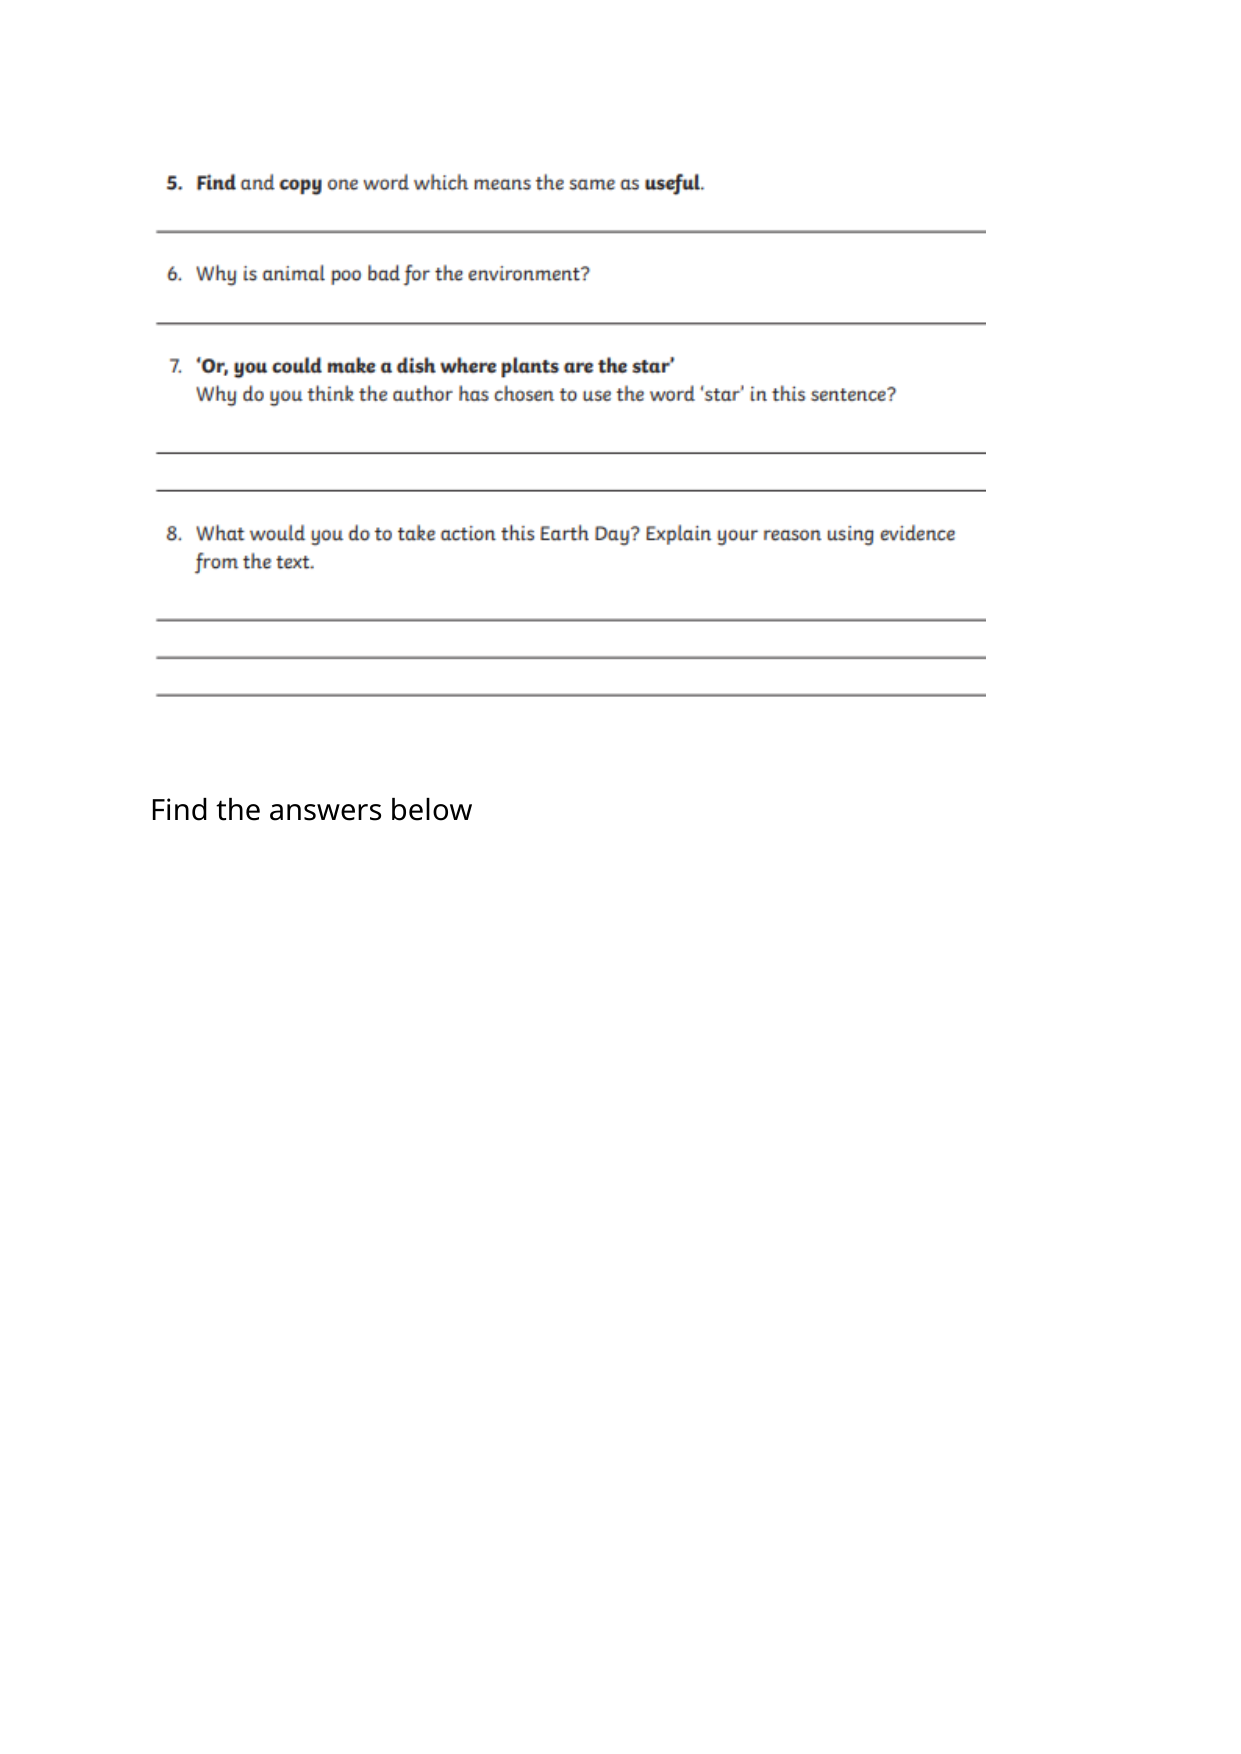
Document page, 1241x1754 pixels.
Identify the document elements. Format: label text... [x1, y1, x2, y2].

text Find the answers below [150, 789, 1090, 829]
picture [150, 150, 986, 711]
